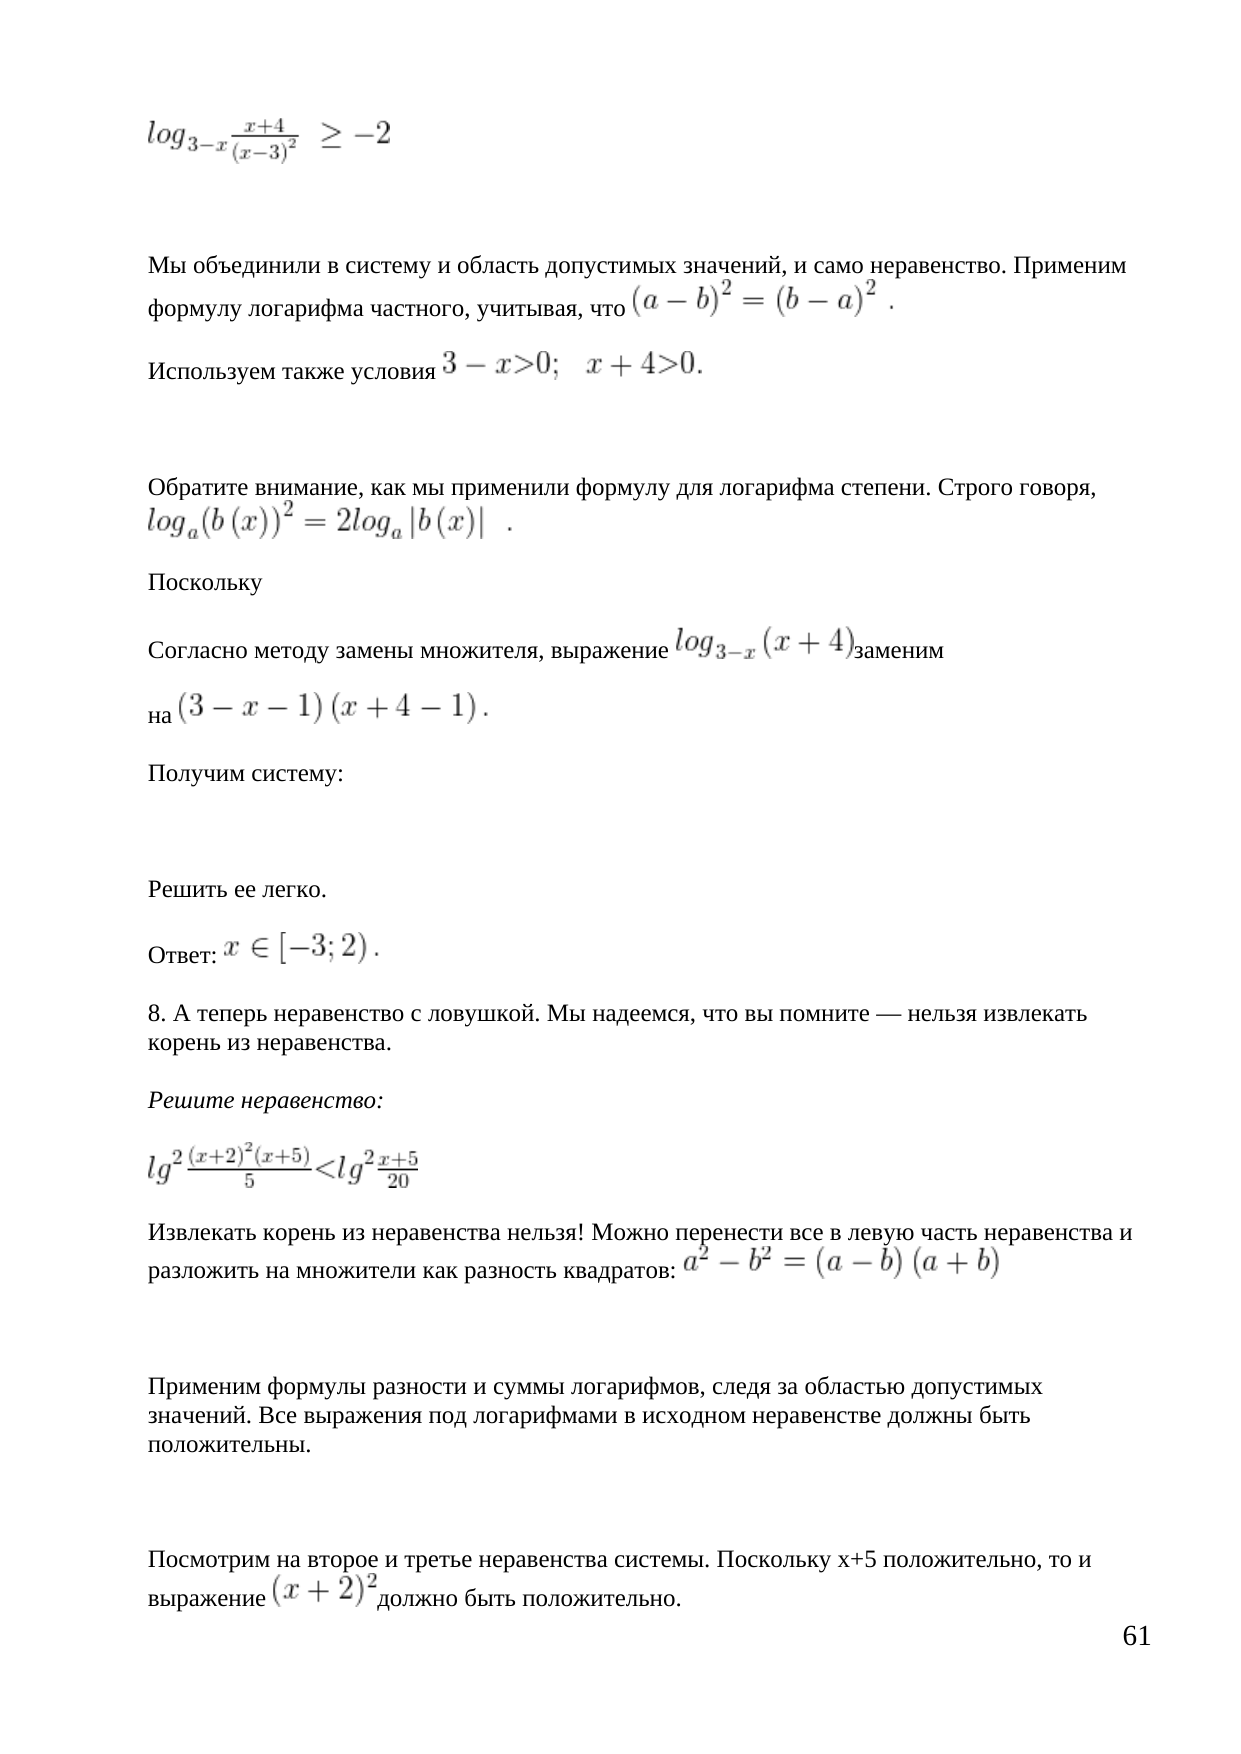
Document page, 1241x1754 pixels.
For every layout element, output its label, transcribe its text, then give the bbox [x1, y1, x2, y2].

picture [178, 692, 488, 724]
text 8. А теперь неравенство с ловушкой. Мы надеемся, что вы помните — нельзя извлекать корень из неравенства. [148, 998, 1152, 1056]
picture [442, 351, 702, 380]
picture [147, 1142, 418, 1188]
text Посмотрим на второе и третье неравенства системы. Поскольку х+5 положительно, то и выражение должно быть положительно. [148, 1544, 1152, 1612]
text Получим систему: [148, 758, 1152, 787]
text Обратите внимание, как мы применили формулу для логарифма степени. Строго говоря, [148, 472, 1152, 538]
picture [272, 1573, 378, 1607]
picture [223, 932, 379, 964]
text Применим формулы разности и суммы логарифмов, следя за областью допустимых значений. Все выражения под логарифмами в исходном неравенстве должны быть положительны. [148, 1371, 1152, 1457]
picture [632, 279, 894, 317]
picture [675, 625, 854, 659]
picture [683, 1246, 999, 1279]
picture [147, 500, 512, 539]
text Ответ: [148, 932, 1152, 969]
text Поскольку [148, 567, 1152, 596]
text Решите неравенство: [148, 1085, 1152, 1113]
text Используем также условия [148, 351, 1152, 385]
text Извлекать корень из неравенства нельзя! Можно перенести все в левую часть неравенства и разложить на множители как разность квадратов: [148, 1217, 1152, 1284]
text Согласно методу замены множителя, выражение заменим [148, 625, 1152, 663]
text Мы объединили в систему и область допустимых значений, и само неравенство. Применим формулу логарифма частного, учитывая, что [148, 251, 1152, 322]
text Решить ее легко. [148, 874, 1152, 903]
picture [147, 118, 390, 164]
